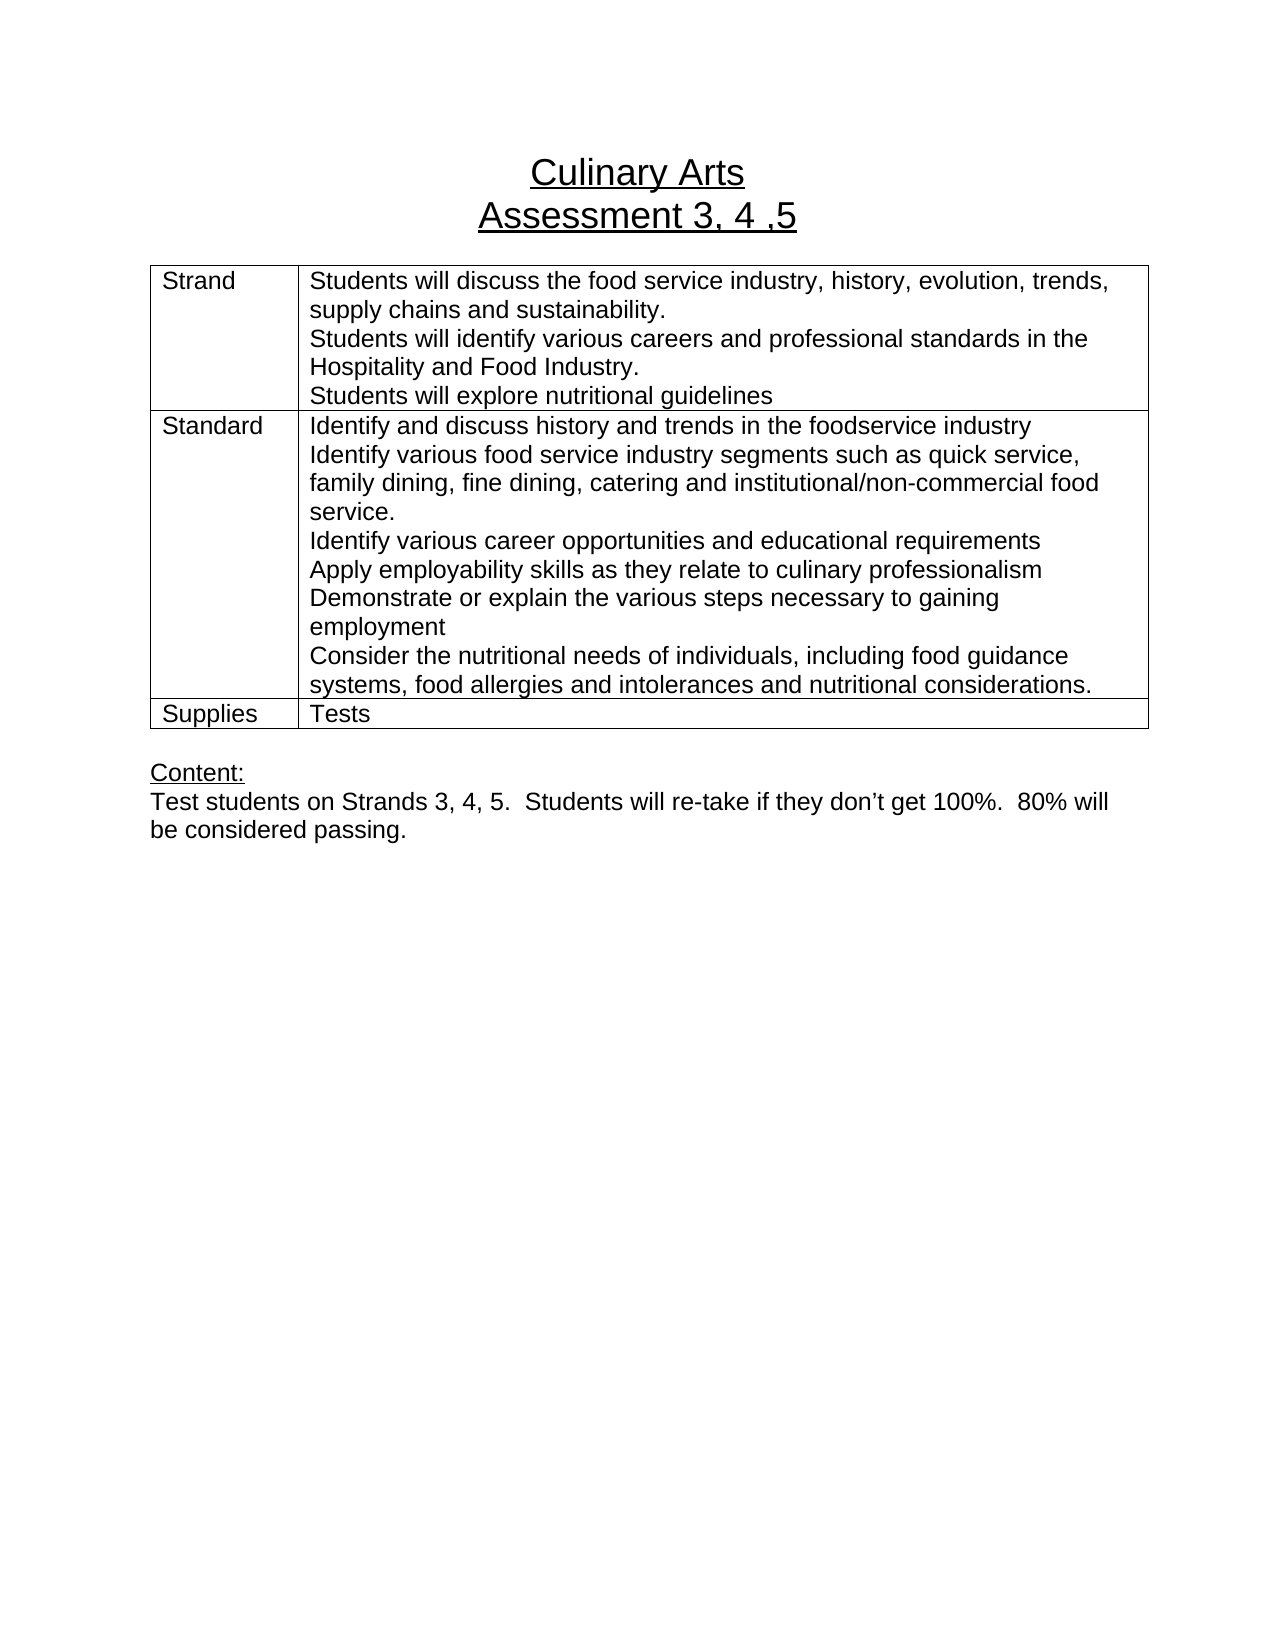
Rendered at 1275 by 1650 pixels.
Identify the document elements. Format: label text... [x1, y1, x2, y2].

table_cell Identify and discuss history and trends in the foodservice industry Identify various food service industry segments such as quick service, family dining, fine dining, catering and institutional/non-commercial food service. Identify various career opportunities and educational requirements Apply employability skills as they relate to culinary professionalism Demonstrate or explain the various steps necessary to gaining employment Consider the nutritional needs of individuals, including food guidance systems, food allergies and intolerances and nutritional considerations. [299, 411, 1148, 698]
text Culinary Arts [150, 150, 1125, 193]
table_cell Standard [151, 411, 298, 698]
table_cell Supplies [151, 699, 298, 728]
text Assessment 3, 4 ,5 [150, 193, 1125, 236]
table_cell Tests [299, 699, 1148, 728]
text Content: [150, 758, 1125, 787]
table_header Strand [151, 266, 298, 410]
text Test students on Strands 3, 4, 5. Students will re-take if they don’t get 100%. 80% will be considered passing. [150, 787, 1125, 844]
table_header Students will discuss the food service industry, history, evolution, trends, supply chains and sustainability. Students will identify various careers and professional standards in the Hospitality and Food Industry. Students will explore nutritional guidelines [299, 266, 1148, 410]
